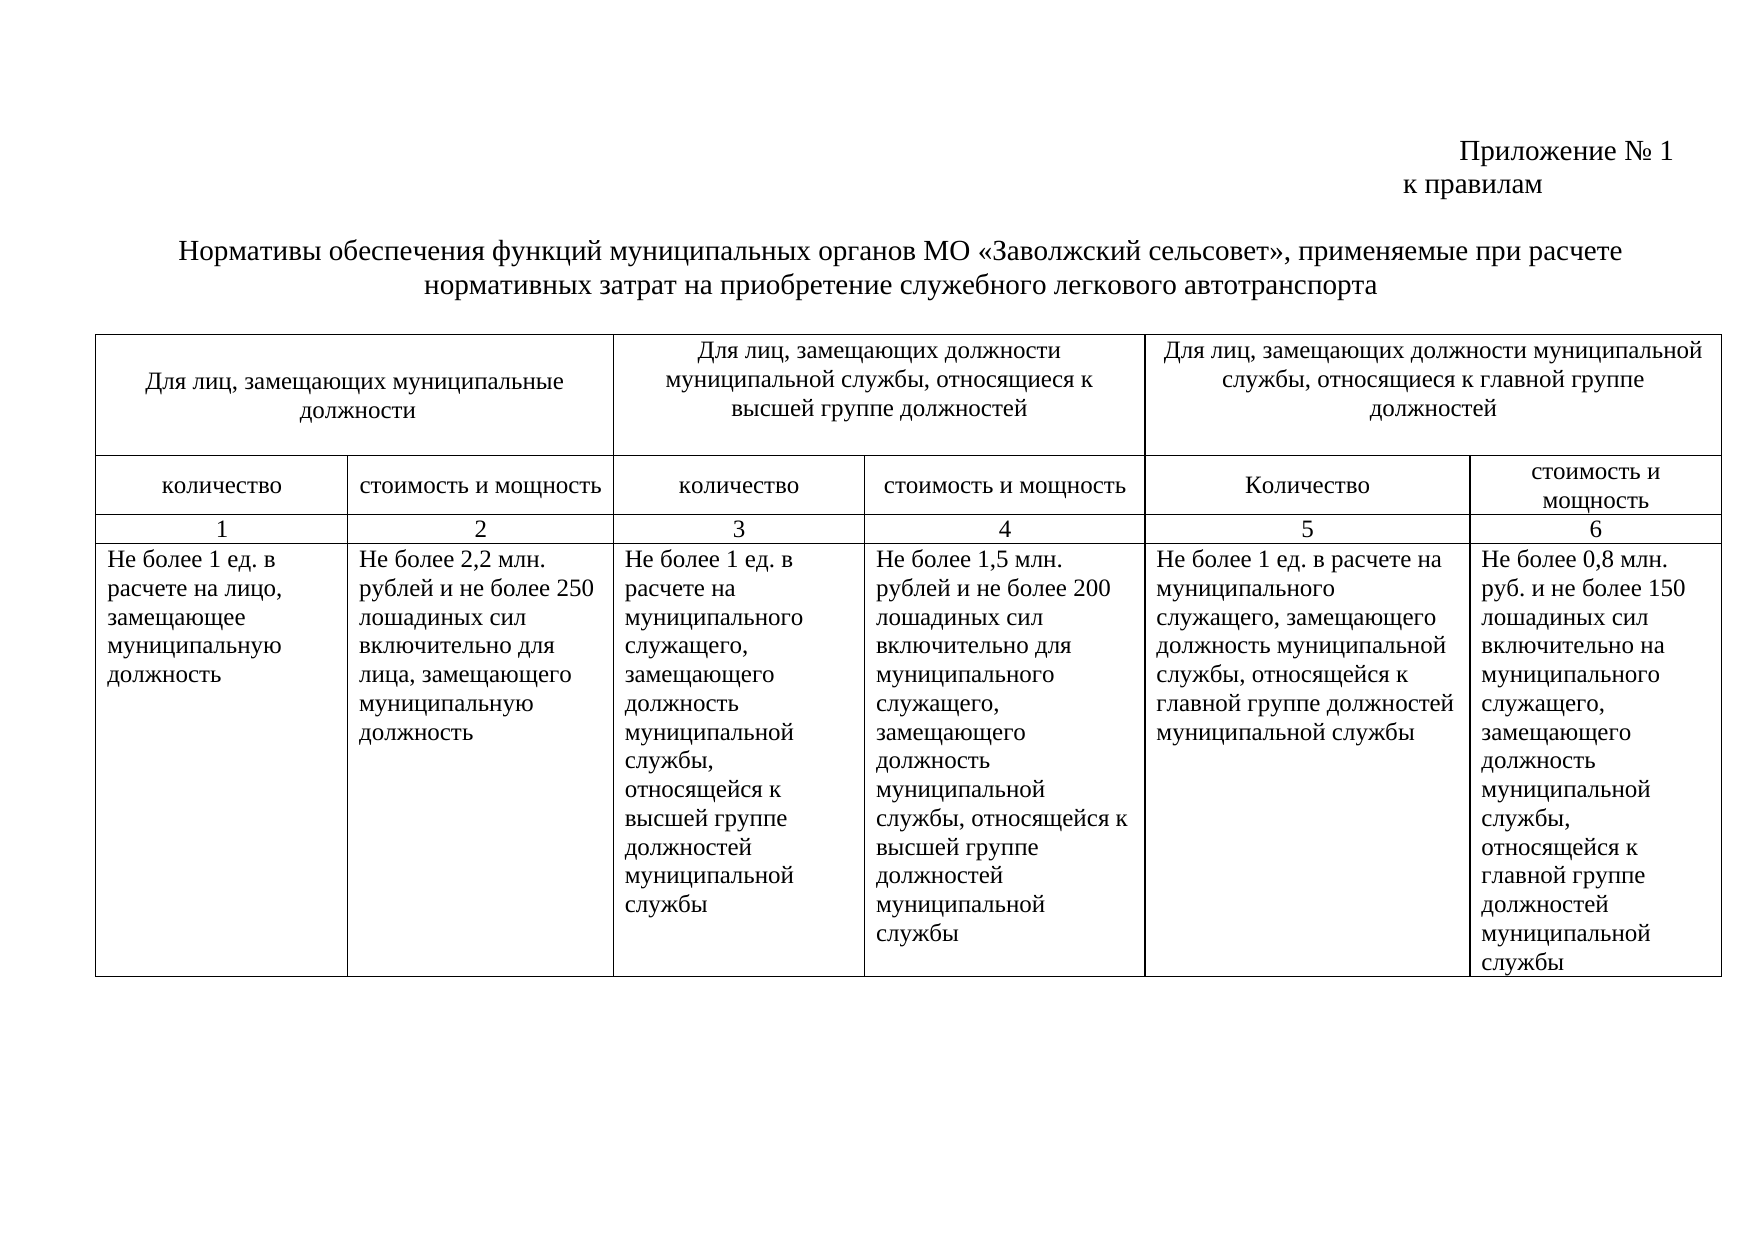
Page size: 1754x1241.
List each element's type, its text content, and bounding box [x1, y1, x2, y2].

table_cell 2 [348, 515, 613, 543]
text Нормативы обеспечения функций муниципальных органов МО «Заволжский сельсовет», применяемые при расчете нормативных затрат на приобретение служебного легкового автотранспорта [118, 233, 1683, 301]
table_cell Количество [1146, 456, 1469, 513]
table_cell Не более 1,5 млн. рублей и не более 200 лошадиных сил включительно для муниципального служащего, замещающего должность муниципальной службы, относящейся к высшей группе должностей муниципальной службы [865, 544, 1144, 976]
table_cell 6 [1471, 515, 1721, 543]
table_cell Не более 2,2 млн. рублей и не более 250 лошадиных сил включительно для лица, замещающего муниципальную должность [348, 544, 613, 976]
table_cell Не более 0,8 млн. руб. и не более 150 лошадиных сил включительно на муниципального служащего, замещающего должность муниципальной службы, относящейся к главной группе должностей муниципальной службы [1471, 544, 1721, 976]
table_cell 3 [614, 515, 864, 543]
text Приложение № 1 [1403, 133, 1683, 166]
table_cell стоимость и мощность [1471, 456, 1721, 513]
text к правилам [1403, 166, 1683, 200]
table_cell 5 [1146, 515, 1469, 543]
table_cell количество [614, 456, 864, 513]
table_header Для лиц, замещающих должности муниципальной службы, относящиеся к высшей группе должностей [614, 335, 1144, 455]
table_cell 1 [96, 515, 347, 543]
table_cell стоимость и мощность [348, 456, 613, 513]
table_cell Не более 1 ед. в расчете на муниципального служащего, замещающего должность муниципальной службы, относящейся к высшей группе должностей муниципальной службы [614, 544, 864, 976]
table_cell Не более 1 ед. в расчете на муниципального служащего, замещающего должность муниципальной службы, относящейся к главной группе должностей муниципальной службы [1146, 544, 1469, 976]
table_header Для лиц, замещающих должности муниципальной службы, относящиеся к главной группе должностей [1146, 335, 1721, 455]
table_cell количество [96, 456, 347, 513]
table_cell стоимость и мощность [865, 456, 1144, 513]
table_cell 4 [865, 515, 1144, 543]
table_header Для лиц, замещающих муниципальные должности [96, 335, 613, 455]
table_cell Не более 1 ед. в расчете на лицо, замещающее муниципальную должность [96, 544, 347, 976]
